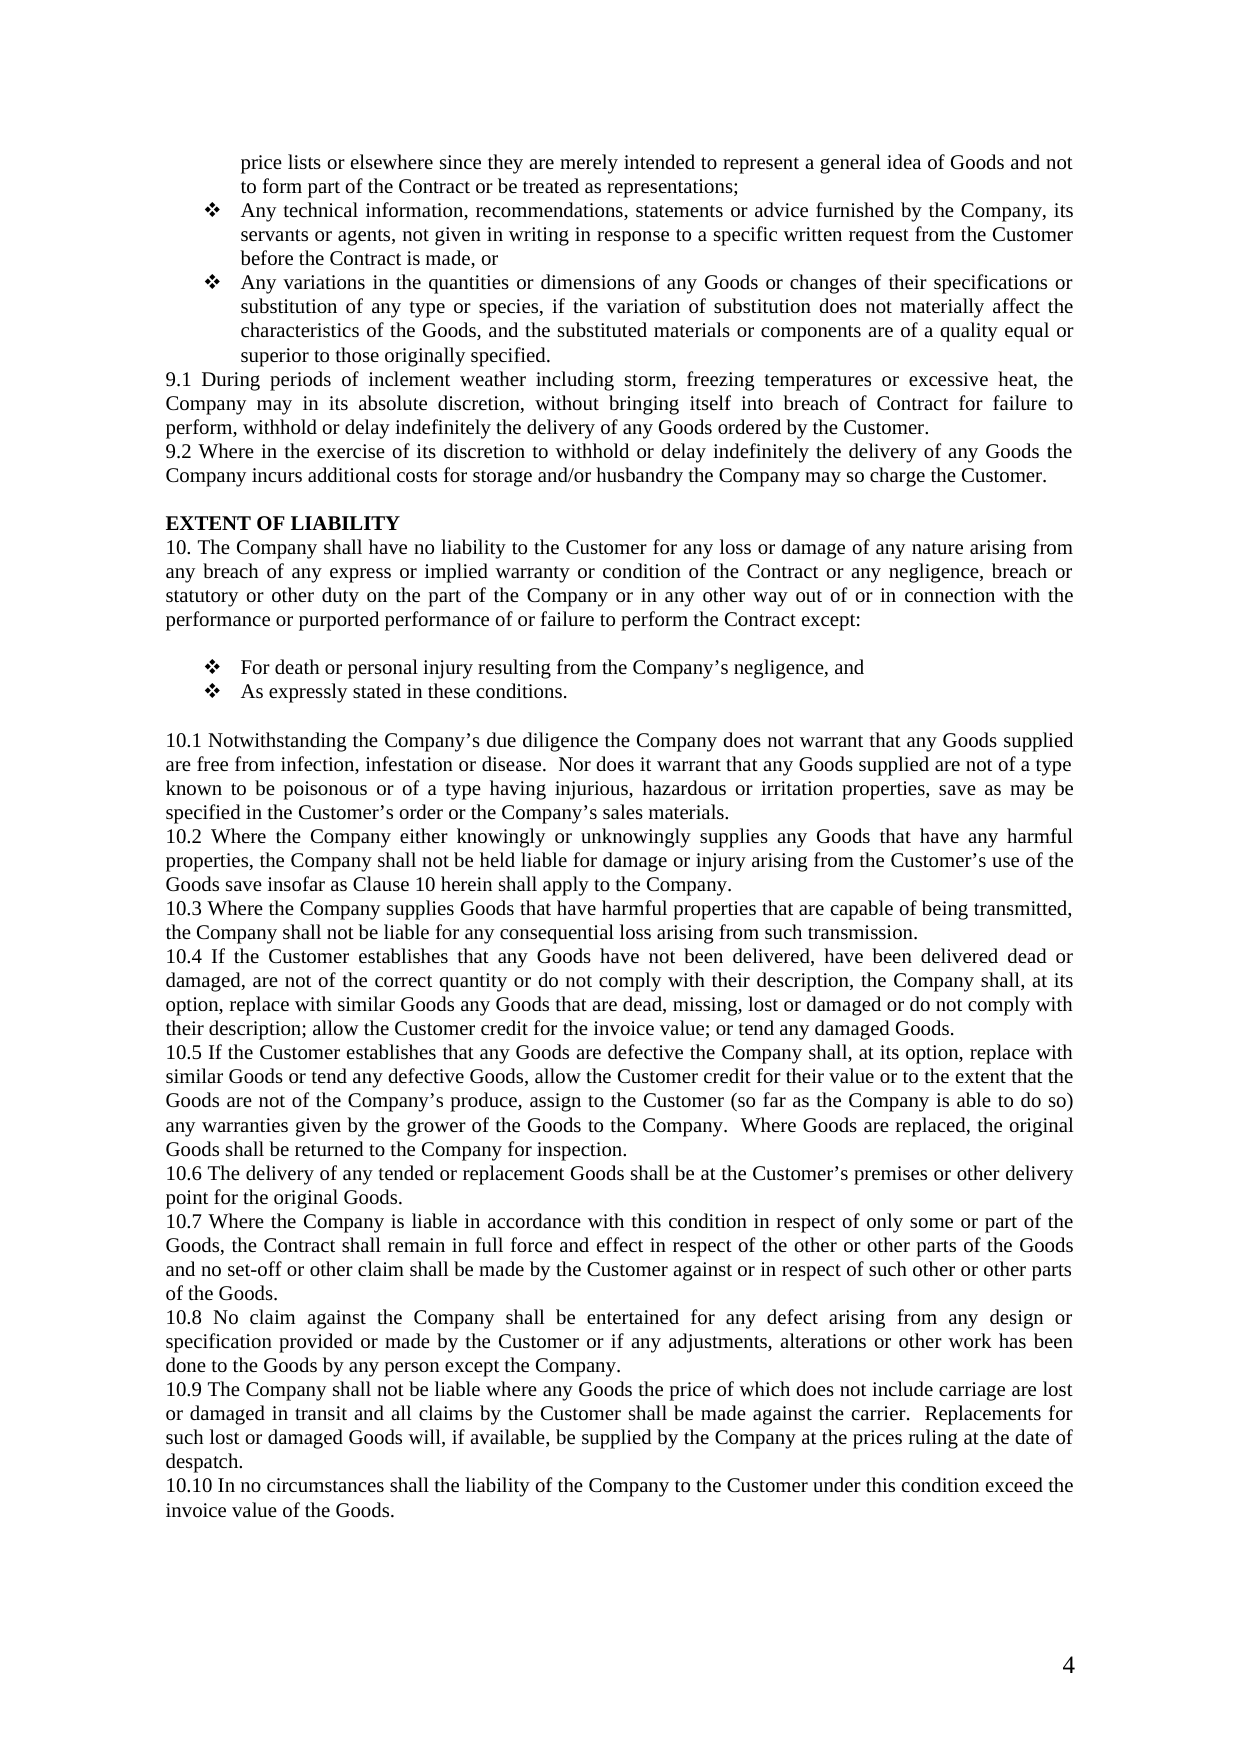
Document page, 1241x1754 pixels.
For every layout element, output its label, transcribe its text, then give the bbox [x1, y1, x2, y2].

text 10.5 If the Customer establishes that any Goods are defective the Company shall, at its option, replace with similar Goods or tend any defective Goods, allow the Customer credit for their value or to the extent that the Goods are not of the Company’s produce, assign to the Customer (so far as the Company is able to do so) any warranties given by the grower of the Goods to the Company. Where Goods are replaced, the original Goods shall be returned to the Company for inspection. [165, 1040, 1075, 1161]
text 10.3 Where the Company supplies Goods that have harmful properties that are capable of being transmitted, the Company shall not be liable for any consequential loss arising from such transmission. [165, 896, 1075, 944]
list For death or personal injury resulting from the Company’s negligence, and [203, 655, 1075, 679]
list As expressly stated in these conditions. [203, 679, 1075, 703]
text 10.1 Notwithstanding the Company’s due diligence the Company does not warrant that any Goods supplied are free from infection, infestation or disease. Nor does it warrant that any Goods supplied are not of a type known to be poisonous or of a type having injurious, hazardous or irritation properties, save as may be specified in the Customer’s order or the Company’s sales materials. [165, 727, 1075, 824]
subtitle EXTENT OF LIABILITY [165, 511, 1075, 535]
text 10.7 Where the Company is liable in accordance with this condition in respect of only some or part of the Goods, the Contract shall remain in full force and effect in respect of the other or other parts of the Goods and no set-off or other claim shall be made by the Customer against or in respect of such other or other parts of the Goods. [165, 1209, 1075, 1305]
list Any technical information, recommendations, statements or advice furnished by the Company, its servants or agents, not given in writing in response to a specific written request from the Customer before the Contract is made, or [203, 198, 1075, 270]
text 10.6 The delivery of any tended or replacement Goods shall be at the Customer’s premises or other delivery point for the original Goods. [165, 1161, 1075, 1209]
text 10. The Company shall have no liability to the Customer for any loss or damage of any nature arising from any breach of any express or implied warranty or condition of the Contract or any negligence, breach or statutory or other duty on the part of the Company or in any other way out of or in connection with the performance or purported performance of or failure to perform the Contract except: [165, 535, 1075, 631]
list Any variations in the quantities or dimensions of any Goods or changes of their specifications or substitution of any type or species, if the variation of substitution does not materially affect the characteristics of the Goods, and the substituted materials or components are of a quality equal or superior to those originally specified. [203, 270, 1075, 367]
text 10.8 No claim against the Company shall be entertained for any defect arising from any design or specification provided or made by the Customer or if any adjustments, alterations or other work has been done to the Goods by any person except the Company. [165, 1305, 1075, 1377]
text 9.1 During periods of inclement weather including storm, freezing temperatures or excessive heat, the Company may in its absolute discretion, without bringing itself into breach of Contract for failure to perform, withhold or delay indefinitely the delivery of any Goods ordered by the Customer. [165, 367, 1075, 439]
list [203, 150, 1075, 198]
text 9.2 Where in the exercise of its discretion to withhold or delay indefinitely the delivery of any Goods the Company incurs additional costs for storage and/or husbandry the Company may so charge the Customer. [165, 439, 1075, 487]
text 10.10 In no circumstances shall the liability of the Company to the Customer under this condition exceed the invoice value of the Goods. [165, 1473, 1075, 1522]
text 10.9 The Company shall not be liable where any Goods the price of which does not include carriage are lost or damaged in transit and all claims by the Customer shall be made against the carrier. Replacements for such lost or damaged Goods will, if available, be supplied by the Company at the prices ruling at the date of despatch. [165, 1377, 1075, 1473]
text 10.4 If the Customer establishes that any Goods have not been delivered, have been delivered dead or damaged, are not of the correct quantity or do not comply with their description, the Company shall, at its option, replace with similar Goods any Goods that are dead, missing, lost or damaged or do not comply with their description; allow the Customer credit for the invoice value; or tend any damaged Goods. [165, 944, 1075, 1040]
text 10.2 Where the Company either knowingly or unknowingly supplies any Goods that have any harmful properties, the Company shall not be held liable for damage or injury arising from the Customer’s use of the Goods save insofar as Clause 10 herein shall apply to the Company. [165, 824, 1075, 896]
